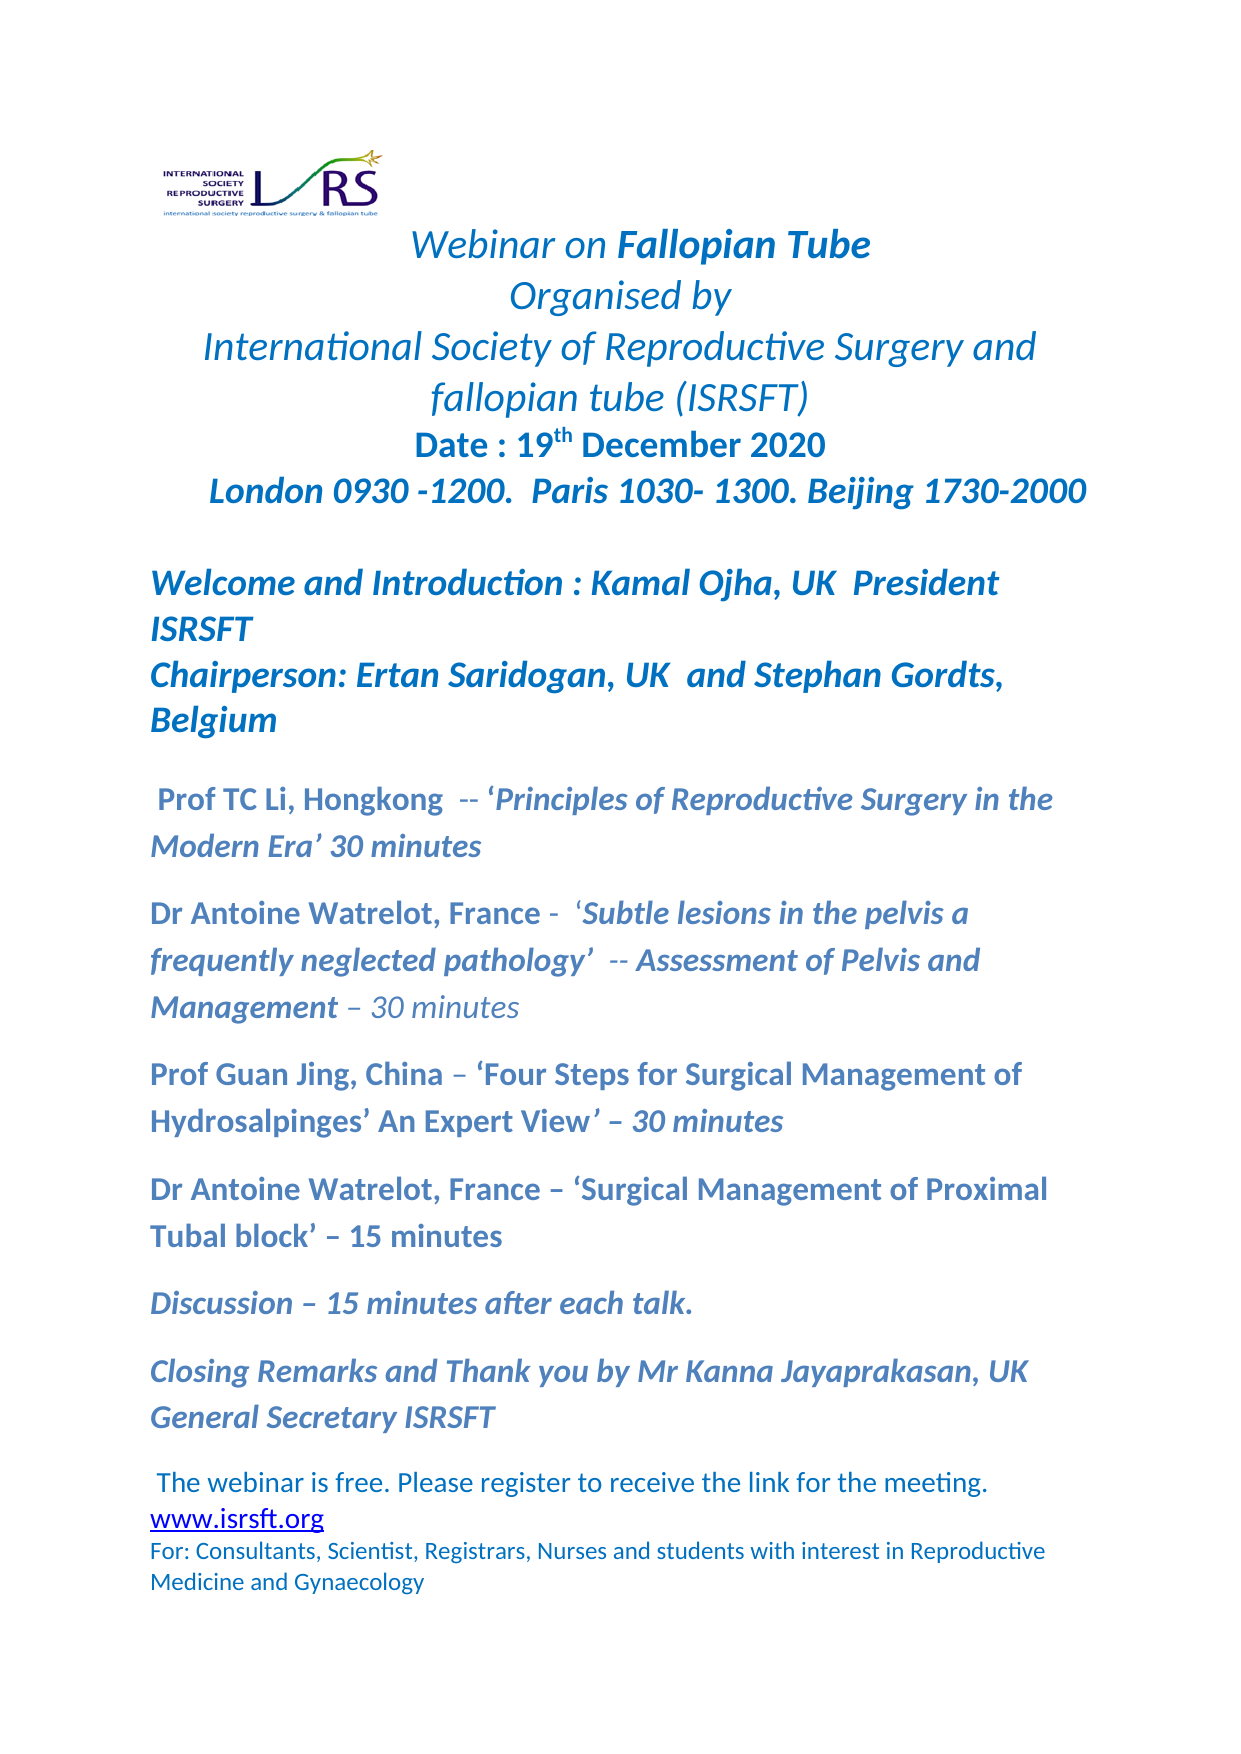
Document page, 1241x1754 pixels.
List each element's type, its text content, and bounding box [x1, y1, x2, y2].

text Webinar on Fallopian Tube [150, 218, 1090, 269]
text Prof Guan Jing, China – ‘Four Steps for Surgical Management of Hydrosalpinges’ An Expert View’ – 30 minutes [150, 1053, 1090, 1141]
text Chairperson: Ertan Saridogan, UK and Stephan Gordts, Belgium [150, 651, 1090, 742]
text Organised by [150, 269, 1090, 320]
text For: Consultants, Scientist, Registrars, Nurses and students with interest in Reproductive Medicine and Gynaecology [150, 1535, 1090, 1596]
text International Society of Reproductive Surgery and fallopian tube (ISRSFT) [150, 320, 1090, 421]
text Closing Remarks and Thank you by Mr Kanna Jayaprakasan, UK General Secretary ISRSFT [150, 1350, 1090, 1437]
text Dr Antoine Watrelot, France - ‘Subtle lesions in the pelvis a frequently neglected pathology’ -- Assessment of Pelvis and Management – 30 minutes [150, 892, 1090, 1027]
text Welcome and Introduction : Kamal Ojha, UK President ISRSFT [150, 559, 1090, 651]
text Date : 19th December 2020 [150, 421, 1090, 467]
text Prof TC Li, Hongkong -- ‘Principles of Reproductive Surgery in the Modern Era’ 30 minutes [150, 778, 1090, 865]
text Dr Antoine Watrelot, France – ‘Surgical Management of Proximal Tubal block’ – 15 minutes [150, 1168, 1090, 1255]
text Discussion – 15 minutes after each talk. [150, 1282, 1090, 1323]
picture [163, 150, 383, 216]
text The webinar is free. Please register to receive the link for the meeting. www.isrsft.org [150, 1464, 1090, 1535]
text London 0930 -1200. Paris 1030- 1300. Beijing 1730-2000 [150, 467, 1090, 513]
